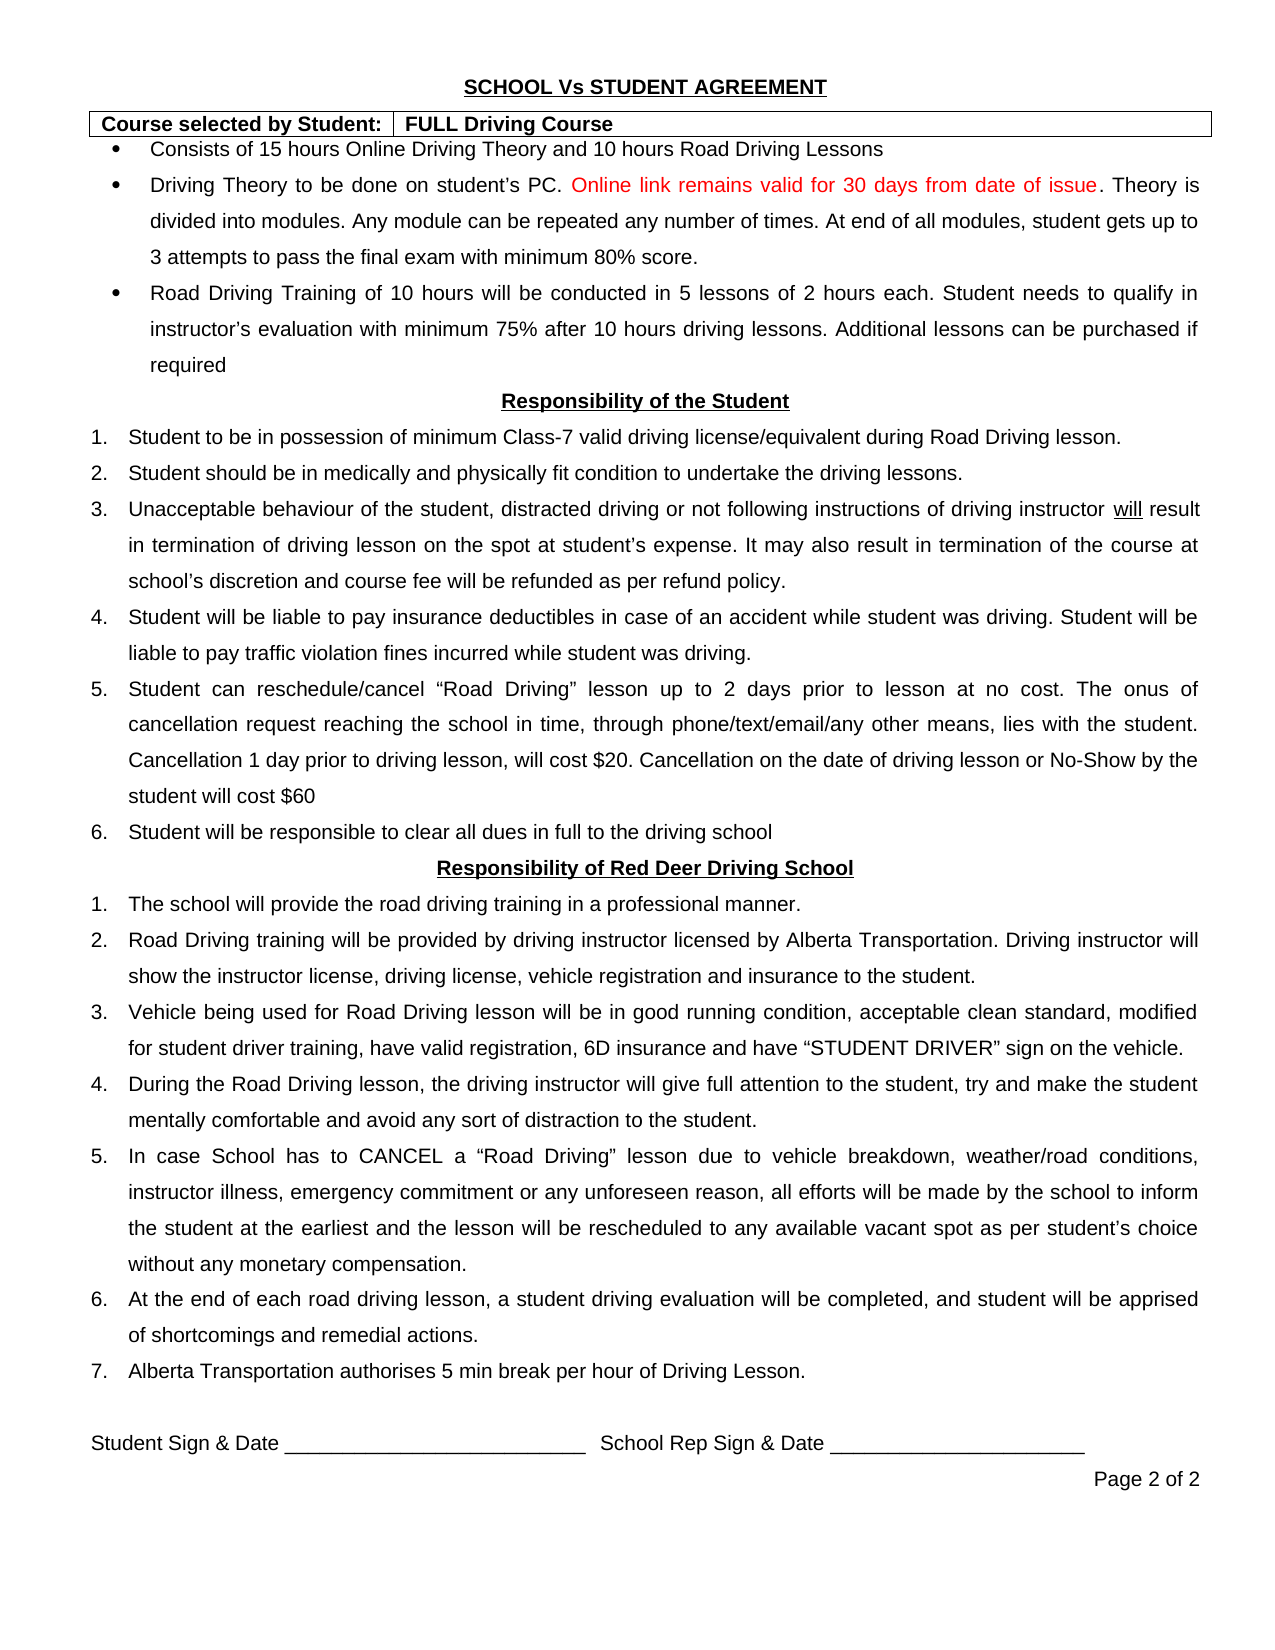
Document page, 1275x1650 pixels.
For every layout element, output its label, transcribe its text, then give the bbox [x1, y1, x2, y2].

list The school will provide the road driving training in a professional manner. [91, 892, 1200, 916]
list Student should be in medically and physically fit condition to undertake the driving lessons. [91, 461, 1200, 485]
list Driving Theory to be done on student’s PC. Online link remains valid for 30 days from date of issue. Theory is divided into modules. Any module can be repeated any number of times. At end of all modules, student gets up to 3 attempts to pass the final exam with minimum 80% score. [112, 173, 1200, 269]
table_header Course selected by Student: [90, 112, 393, 136]
list Vehicle being used for Road Driving lesson will be in good running condition, acceptable clean standard, modified for student driver training, have valid registration, 6D insurance and have “STUDENT DRIVER” sign on the vehicle. [91, 1000, 1200, 1060]
list Student can reschedule/cancel “Road Driving” lesson up to 2 days prior to lesson at no cost. The onus of cancellation request reaching the school in time, through phone/text/email/any other means, lies with the student. Cancellation 1 day prior to driving lesson, will cost $20. Cancellation on the date of driving lesson or No-Show by the student will cost $60 [91, 676, 1200, 808]
table_header FULL Driving Course [394, 112, 1211, 136]
text Page 2 of 2 [75, 1467, 1200, 1491]
list In case School has to CANCEL a “Road Driving” lesson due to vehicle breakdown, weather/road conditions, instructor illness, emergency commitment or any unforeseen reason, all efforts will be made by the school to inform the student at the earliest and the lesson will be rescheduled to any available vacant spot as per student’s choice without any monetary compensation. [91, 1143, 1200, 1275]
list Student to be in possession of minimum Class-7 valid driving license/equivalent during Road Driving lesson. [91, 425, 1200, 449]
text Responsibility of the Student [91, 389, 1200, 413]
text SCHOOL Vs STUDENT AGREEMENT [91, 75, 1200, 99]
text Responsibility of Red Deer Driving School [91, 856, 1200, 880]
list Student will be responsible to clear all dues in full to the driving school [91, 820, 1200, 844]
list Road Driving Training of 10 hours will be conducted in 5 lessons of 2 hours each. Student needs to qualify in instructor’s evaluation with minimum 75% after 10 hours driving lessons. Additional lessons can be purchased if required [112, 281, 1200, 377]
list Unacceptable behaviour of the student, distracted driving or not following instructions of driving instructor will result in termination of driving lesson on the spot at student’s expense. It may also result in termination of the course at school’s discretion and course fee will be refunded as per refund policy. [91, 497, 1200, 592]
list Alberta Transportation authorises 5 min break per hour of Driving Lesson. [91, 1359, 1200, 1383]
list Consists of 15 hours Online Driving Theory and 10 hours Road Driving Lessons [112, 137, 1200, 161]
text Student Sign & Date __________________________ School Rep Sign & Date ______________________ [91, 1431, 1187, 1455]
list At the end of each road driving lesson, a student driving evaluation will be completed, and student will be apprised of shortcomings and remedial actions. [91, 1287, 1200, 1347]
list Road Driving training will be provided by driving instructor licensed by Alberta Transportation. Driving instructor will show the instructor license, driving license, vehicle registration and insurance to the student. [91, 928, 1200, 988]
list Student will be liable to pay insurance deductibles in case of an accident while student was driving. Student will be liable to pay traffic violation fines incurred while student was driving. [91, 604, 1200, 664]
list During the Road Driving lesson, the driving instructor will give full attention to the student, try and make the student mentally comfortable and avoid any sort of distraction to the student. [91, 1072, 1200, 1132]
